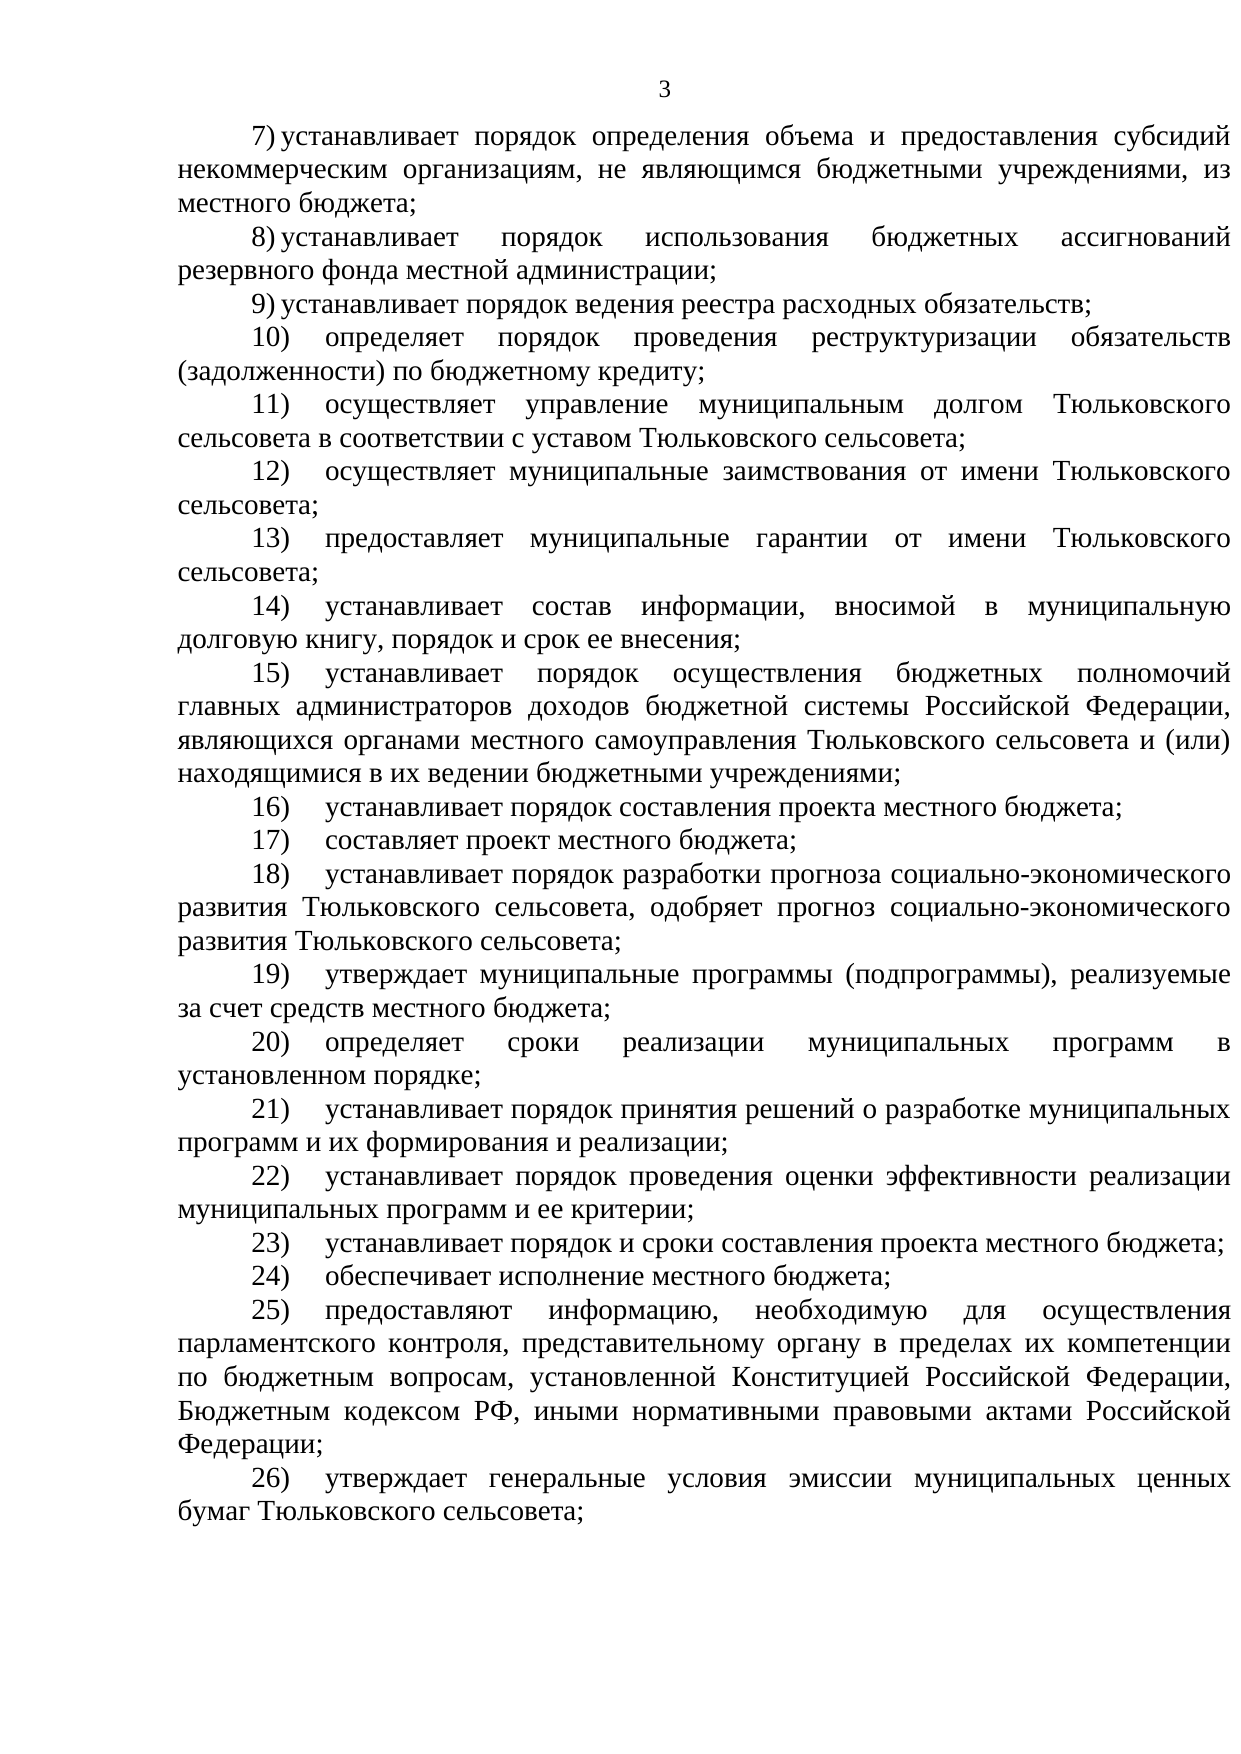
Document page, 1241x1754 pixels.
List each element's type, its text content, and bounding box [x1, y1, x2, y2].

list осуществляет муниципальные заимствования от имени Тюльковского сельсовета; [177, 453, 1232, 521]
list устанавливает порядок проведения оценки эффективности реализации муниципальных программ и ее критерии; [177, 1158, 1232, 1225]
list устанавливает порядок использования бюджетных ассигнований резервного фонда местной администрации; [177, 219, 1232, 286]
list устанавливает порядок и сроки составления проекта местного бюджета; [177, 1225, 1232, 1258]
list предоставляет муниципальные гарантии от имени Тюльковского сельсовета; [177, 521, 1232, 588]
list устанавливает порядок определения объема и предоставления субсидий некоммерческим организациям, не являющимся бюджетными учреждениями, из местного бюджета; [177, 118, 1232, 219]
list устанавливает порядок осуществления бюджетных полномочий главных администраторов доходов бюджетной системы Российской Федерации, являющихся органами местного самоуправления Тюльковского сельсовета и (или) находящимися в их ведении бюджетными учреждениями; [177, 655, 1232, 789]
list обеспечивает исполнение местного бюджета; [177, 1258, 1232, 1292]
list устанавливает порядок ведения реестра расходных обязательств; [177, 286, 1232, 319]
list определяет порядок проведения реструктуризации обязательств (задолженности) по бюджетному кредиту; [177, 319, 1232, 386]
list утверждает муниципальные программы (подпрограммы), реализуемые за счет средств местного бюджета; [177, 957, 1232, 1024]
list составляет проект местного бюджета; [177, 822, 1232, 856]
list устанавливает порядок разработки прогноза социально-экономического развития Тюльковского сельсовета, одобряет прогноз социально-экономического развития Тюльковского сельсовета; [177, 856, 1232, 957]
list определяет сроки реализации муниципальных программ в установленном порядке; [177, 1024, 1232, 1091]
list утверждает генеральные условия эмиссии муниципальных ценных бумаг Тюльковского сельсовета; [177, 1460, 1232, 1527]
list осуществляет управление муниципальным долгом Тюльковского сельсовета в соответствии с уставом Тюльковского сельсовета; [177, 386, 1232, 453]
list устанавливает порядок принятия решений о разработке муниципальных программ и их формирования и реализации; [177, 1091, 1232, 1158]
list предоставляют информацию, необходимую для осуществления парламентского контроля, представительному органу в пределах их компетенции по бюджетным вопросам, установленной Конституцией Российской Федерации, Бюджетным кодексом РФ, иными нормативными правовыми актами Российской Федерации; [177, 1292, 1232, 1460]
list устанавливает порядок составления проекта местного бюджета; [177, 789, 1232, 822]
list устанавливает состав информации, вносимой в муниципальную долговую книгу, порядок и срок ее внесения; [177, 588, 1232, 655]
